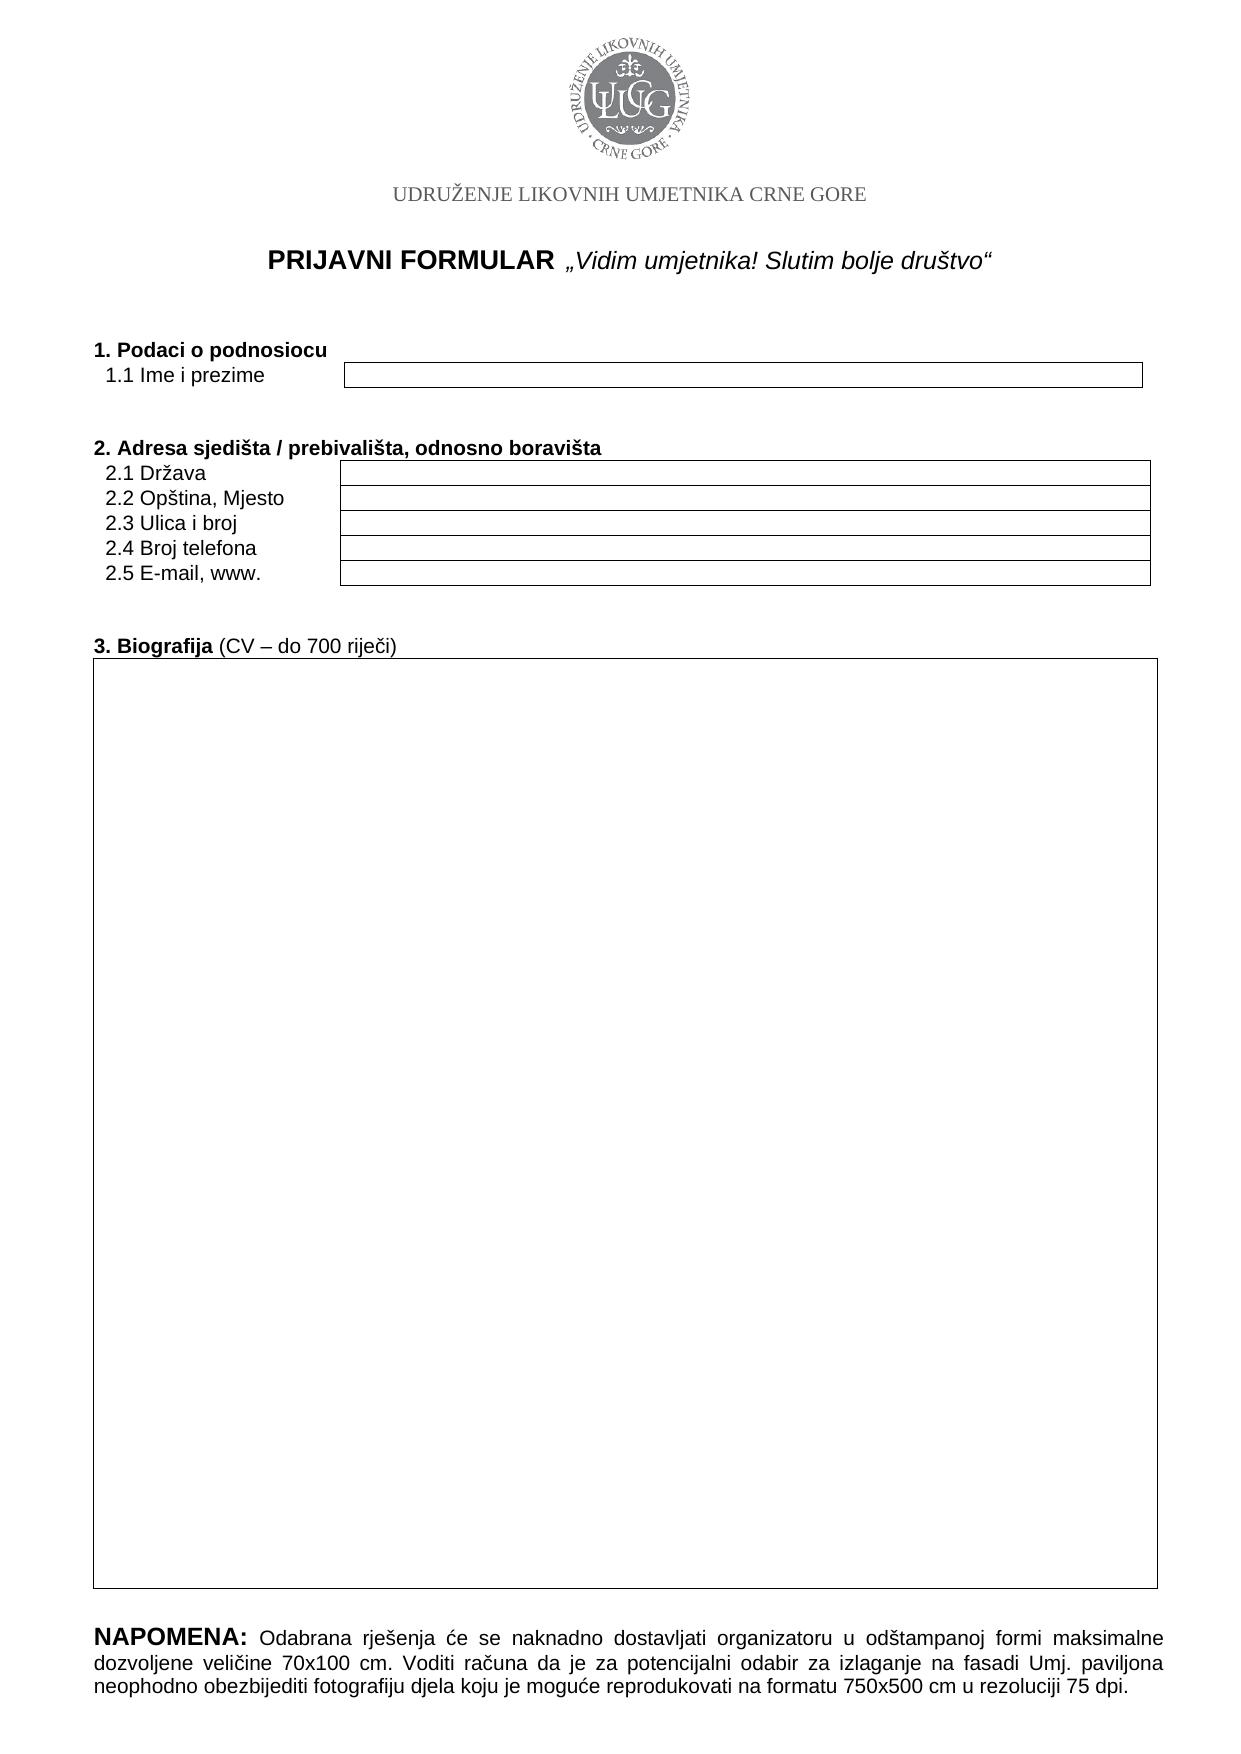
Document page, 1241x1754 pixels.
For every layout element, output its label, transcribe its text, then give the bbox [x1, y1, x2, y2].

table_header [1035, 461, 1064, 485]
table_cell [650, 486, 675, 510]
table_cell [599, 536, 624, 560]
table_cell [498, 561, 524, 585]
table_cell 2.4 Broj telefona [94, 535, 340, 560]
table_cell [1035, 511, 1064, 535]
table_header [391, 461, 420, 485]
table_cell [1006, 536, 1035, 560]
table_header [624, 461, 650, 485]
text 1. Podaci o podnosiocu [56, 338, 1165, 362]
table_cell [366, 561, 391, 585]
table_header [445, 461, 470, 485]
table_header [1122, 461, 1150, 485]
table_cell [599, 561, 624, 585]
table_cell [750, 511, 776, 535]
table_cell [776, 511, 801, 535]
table_cell [700, 561, 725, 585]
table_cell [902, 511, 927, 535]
table_cell [341, 536, 366, 560]
table_cell [675, 511, 700, 535]
table_header [1064, 461, 1093, 485]
table_cell [1006, 561, 1035, 585]
table_cell [1122, 486, 1150, 510]
table_cell [750, 536, 776, 560]
table_cell [876, 511, 902, 535]
table_cell [952, 511, 977, 535]
table_header [448, 363, 472, 387]
table_cell [341, 511, 366, 535]
table_header [700, 461, 725, 485]
table_cell [1006, 511, 1035, 535]
table_cell [1035, 536, 1064, 560]
table_header [725, 461, 750, 485]
table_header 1.1 Ime i prezime [94, 362, 344, 387]
table_cell [498, 511, 524, 535]
table_header [574, 461, 599, 485]
table_header [927, 461, 952, 485]
table_header [698, 363, 722, 387]
table_cell [549, 536, 574, 560]
table_header [370, 363, 394, 387]
table_cell [1006, 486, 1035, 510]
table_header [94, 659, 1157, 1588]
table_cell [700, 536, 725, 560]
table_cell [801, 561, 826, 585]
table_cell [1122, 536, 1150, 560]
table_cell [445, 536, 470, 560]
table_cell [445, 511, 470, 535]
table_header [650, 461, 675, 485]
table_cell [624, 511, 650, 535]
table_header [771, 363, 796, 387]
table_cell [470, 536, 498, 560]
table_header [498, 461, 524, 485]
table_cell [851, 511, 876, 535]
table_cell [927, 486, 952, 510]
table_cell [776, 486, 801, 510]
table_header [549, 461, 574, 485]
table_header [968, 363, 992, 387]
table_cell 2.2 Opština, Mjesto [94, 485, 340, 510]
table_header [501, 363, 525, 387]
table_header [341, 461, 366, 485]
table_cell [420, 486, 445, 510]
table_cell 2.5 E-mail, www. [94, 560, 340, 585]
table_cell [700, 511, 725, 535]
table_cell [470, 561, 498, 585]
table_cell [826, 536, 851, 560]
table_header [472, 363, 501, 387]
table_header [943, 363, 968, 387]
table_cell [574, 561, 599, 585]
table_header [977, 461, 1006, 485]
table_header [624, 363, 648, 387]
table_header [902, 461, 927, 485]
table_header [870, 363, 894, 387]
table_cell [420, 511, 445, 535]
table_cell [549, 486, 574, 510]
table_header [675, 461, 700, 485]
table_cell [445, 561, 470, 585]
table_cell [524, 561, 549, 585]
table_cell [977, 486, 1006, 510]
table_header [673, 363, 698, 387]
table_cell [574, 511, 599, 535]
table_cell [1093, 561, 1122, 585]
table_header [1006, 461, 1035, 485]
table_cell [977, 561, 1006, 585]
table_cell [624, 536, 650, 560]
table_cell [1035, 486, 1064, 510]
table_cell [599, 486, 624, 510]
text PRIJAVNI FORMULAR „Vidim umjetnika! Slutim bolje društvo“ [94, 244, 1165, 276]
table_header [796, 363, 821, 387]
table_cell [1064, 561, 1093, 585]
table_header [952, 461, 977, 485]
table_header [826, 461, 851, 485]
table_cell [977, 511, 1006, 535]
table_cell [470, 486, 498, 510]
table_header [801, 461, 826, 485]
table_cell [650, 561, 675, 585]
table_cell [725, 536, 750, 560]
table_header [470, 461, 498, 485]
table_cell [927, 511, 952, 535]
table_cell [574, 486, 599, 510]
table_cell [391, 511, 420, 535]
table_header [649, 363, 673, 387]
table_cell [498, 536, 524, 560]
table_header [575, 363, 599, 387]
table_cell [1064, 486, 1093, 510]
table_cell [927, 536, 952, 560]
table_cell [445, 486, 470, 510]
table_header [599, 363, 624, 387]
table_cell [341, 486, 366, 510]
table_cell [1093, 486, 1122, 510]
table_cell [952, 486, 977, 510]
table_header [750, 461, 776, 485]
table_cell [826, 561, 851, 585]
table_header [550, 363, 574, 387]
table_header [876, 461, 902, 485]
table_cell [776, 561, 801, 585]
text 2. Adresa sjedišta / prebivališta, odnosno boravišta [94, 436, 1165, 460]
table_header 2.1 Država [94, 460, 340, 485]
table_cell [750, 561, 776, 585]
table_header [821, 363, 845, 387]
table_cell [876, 536, 902, 560]
table_cell [902, 536, 927, 560]
table_cell [675, 536, 700, 560]
table_cell [624, 486, 650, 510]
table_cell [902, 486, 927, 510]
table_cell [391, 536, 420, 560]
table_cell [366, 511, 391, 535]
table_cell [624, 561, 650, 585]
table_cell [675, 561, 700, 585]
table_cell [1122, 561, 1150, 585]
table_header [394, 363, 423, 387]
table_cell [776, 536, 801, 560]
table_header [747, 363, 771, 387]
table_cell [1122, 511, 1150, 535]
table_header [851, 461, 876, 485]
text 3. Biografija (CV – do 700 riječi) [94, 634, 1165, 658]
table_cell [366, 486, 391, 510]
table_cell [470, 511, 498, 535]
table_cell [700, 486, 725, 510]
table_header [599, 461, 624, 485]
table_header [423, 363, 447, 387]
table_cell [750, 486, 776, 510]
table_cell [599, 511, 624, 535]
table_cell 2.3 Ulica i broj [94, 510, 340, 535]
table_cell [524, 511, 549, 535]
table_cell [725, 561, 750, 585]
table_cell [851, 536, 876, 560]
table_cell [826, 486, 851, 510]
table_cell [826, 511, 851, 535]
table_header [345, 363, 369, 387]
table_cell [1035, 561, 1064, 585]
table_cell [524, 536, 549, 560]
table_cell [1093, 536, 1122, 560]
table_cell [801, 486, 826, 510]
table_header [524, 461, 549, 485]
table_cell [851, 561, 876, 585]
table_header [1093, 461, 1122, 485]
table_cell [952, 561, 977, 585]
table_cell [1093, 511, 1122, 535]
table_cell [498, 486, 524, 510]
table_cell [549, 561, 574, 585]
table_cell [801, 511, 826, 535]
table_header [894, 363, 919, 387]
table_cell [524, 486, 549, 510]
table_cell [876, 561, 902, 585]
table_cell [902, 561, 927, 585]
table_cell [927, 561, 952, 585]
table_header [366, 461, 391, 485]
table_cell [366, 536, 391, 560]
table_cell [876, 486, 902, 510]
table_cell [650, 536, 675, 560]
table_cell [549, 511, 574, 535]
table_cell [675, 486, 700, 510]
table_header [993, 363, 1142, 387]
table_header [776, 461, 801, 485]
table_cell [391, 561, 420, 585]
table_cell [1064, 536, 1093, 560]
table_cell [851, 486, 876, 510]
table_header [420, 461, 445, 485]
picture [568, 37, 691, 161]
table_cell [341, 561, 366, 585]
table_cell [725, 486, 750, 510]
table_cell [420, 561, 445, 585]
table_header [722, 363, 747, 387]
table_cell [1064, 511, 1093, 535]
table_header [845, 363, 870, 387]
table_cell [650, 511, 675, 535]
table_header [525, 363, 550, 387]
table_cell [977, 536, 1006, 560]
table_cell [391, 486, 420, 510]
table_cell [952, 536, 977, 560]
table_cell [574, 536, 599, 560]
table_header [919, 363, 943, 387]
table_cell [725, 511, 750, 535]
table_cell [420, 536, 445, 560]
table_cell [801, 536, 826, 560]
